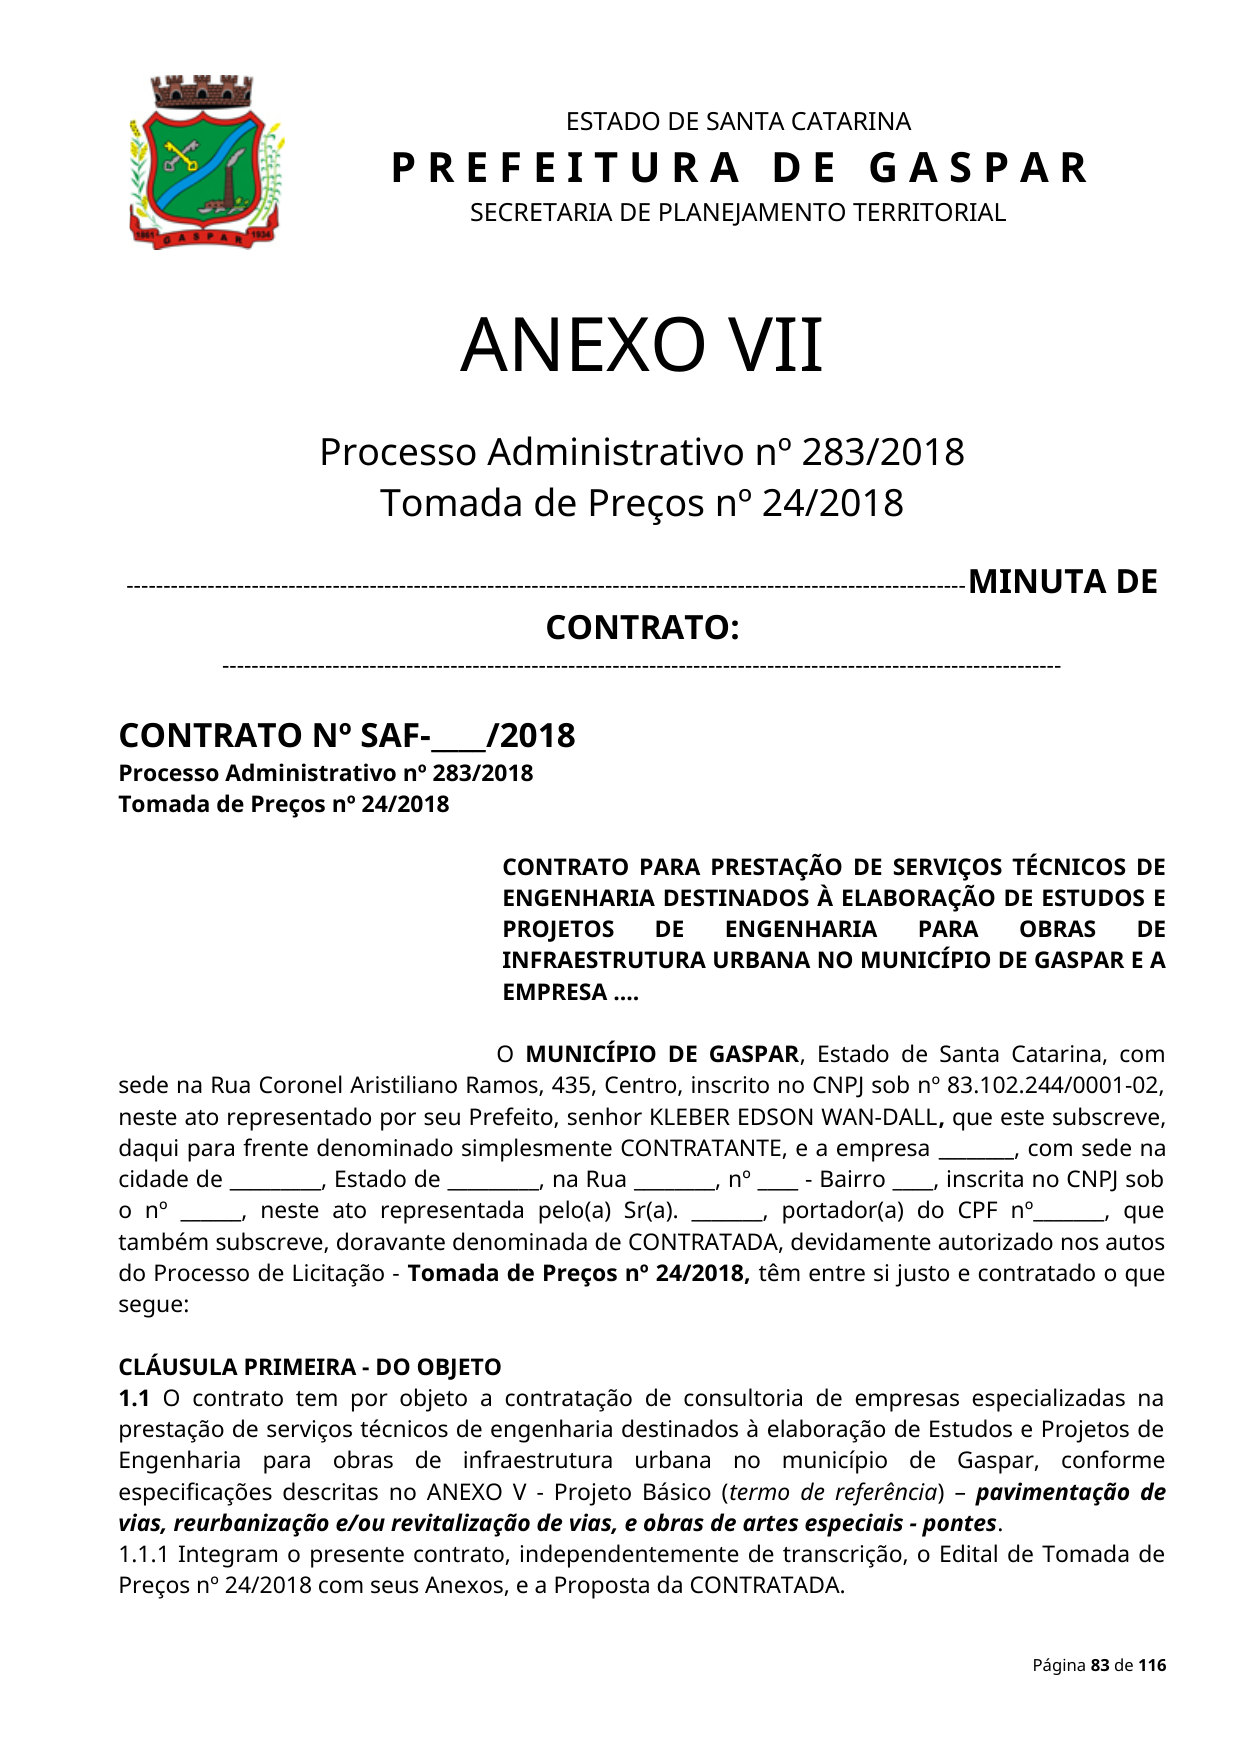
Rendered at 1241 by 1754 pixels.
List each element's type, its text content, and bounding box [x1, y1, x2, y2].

text CONTRATO Nº SAF-____/2018 [118, 712, 431, 757]
text Tomada de Preços nº 24/2018 [118, 788, 1166, 819]
text 1.1 O contrato tem por objeto a contratação de consultoria de empresas especializadas na prestação de serviços técnicos de engenharia destinados à elaboração de Estudos e Projetos de Engenharia para obras de infraestrutura urbana no município de Gaspar, conforme especificações descritas no ANEXO V - Projeto Básico (termo de referência) – pavimentação de vias, reurbanização e/ou revitalização de vias, e obras de artes especiais - pontes. [118, 1382, 1166, 1538]
text ANEXO VII [118, 291, 1166, 394]
text Tomada de Preços nº 24/2018 [118, 476, 1166, 527]
text 1.1.1 Integram o presente contrato, independentemente de transcrição, o Edital de Tomada de Preços nº 24/2018 com seus Anexos, e a Proposta da CONTRATADA. [118, 1538, 1166, 1601]
text Processo Administrativo nº 283/2018 [118, 425, 1166, 476]
text CLÁUSULA PRIMEIRA - DO OBJETO [118, 1351, 1166, 1382]
text ------------------------------------------------------------------------------------------------------------------MINUTA DE CONTRATO: [118, 558, 1166, 649]
text Processo Administrativo nº 283/2018 [118, 757, 1166, 788]
text ------------------------------------------------------------------------------------------------------------------ [118, 649, 1166, 680]
picture [129, 75, 285, 250]
text CONTRATO Nº SAF-____/2018 [486, 712, 1166, 757]
text O MUNICÍPIO DE GASPAR, Estado de Santa Catarina, com sede na Rua Coronel Aristiliano Ramos, 435, Centro, inscrito no CNPJ sob nº 83.102.244/0001-02, neste ato representado por seu Prefeito, senhor KLEBER EDSON WAN-DALL, que este subscreve, daqui para frente denominado simplesmente CONTRATANTE, e a empresa ________, com sede na cidade de _________, Estado de _________, na Rua ________, nº ____ - Bairro ____, inscrita no CNPJ sob o nº ______, neste ato representada pelo(a) Sr(a). _______, portador(a) do CPF nº_______, que também subscreve, doravante denominada de CONTRATADA, devidamente autorizado nos autos do Processo de Licitação - Tomada de Preços nº 24/2018, têm entre si justo e contratado o que segue: [118, 1038, 1166, 1319]
text CONTRATO PARA PRESTAÇÃO DE SERVIÇOS TÉCNICOS DE ENGENHARIA DESTINADOS À ELABORAÇÃO DE ESTUDOS E PROJETOS DE ENGENHARIA PARA OBRAS DE INFRAESTRUTURA URBANA NO MUNICÍPIO DE GASPAR E A EMPRESA .... [502, 851, 1166, 1007]
